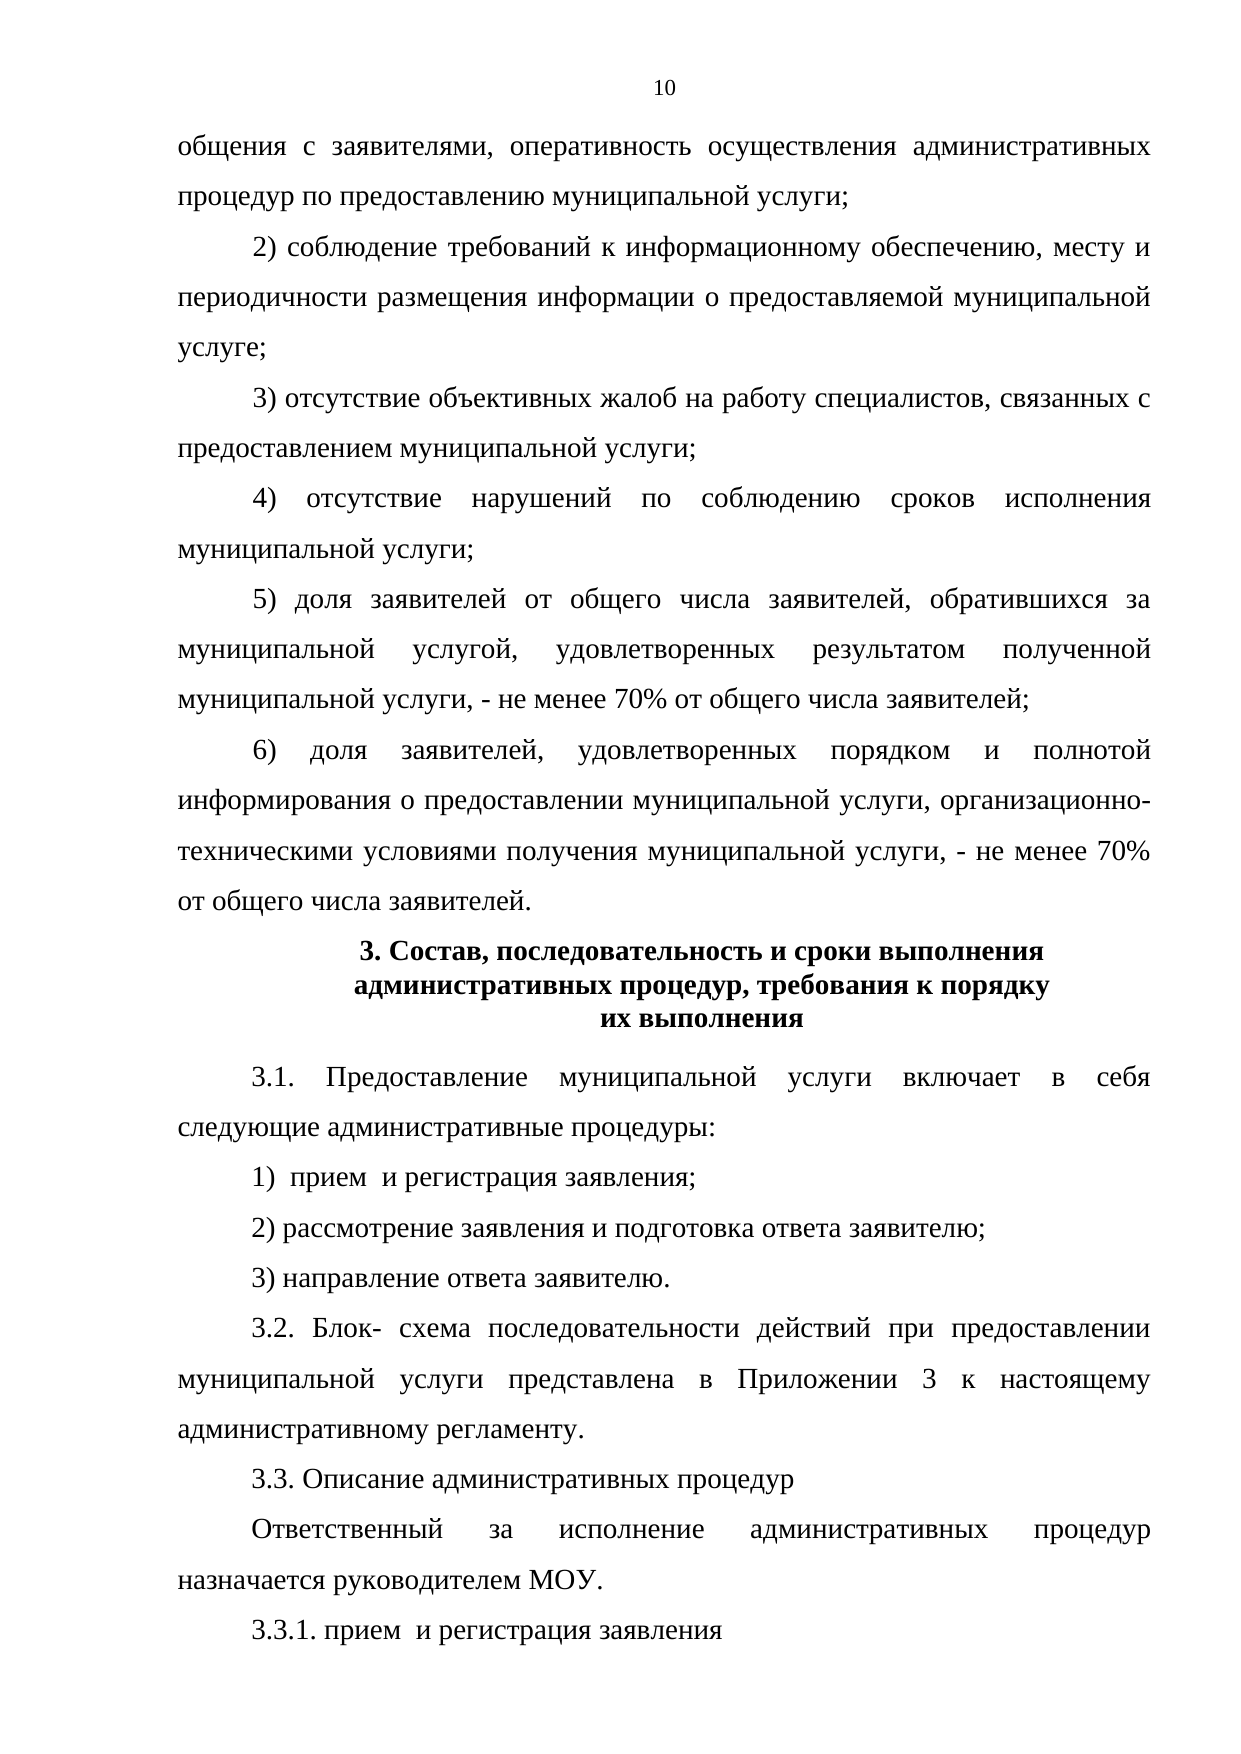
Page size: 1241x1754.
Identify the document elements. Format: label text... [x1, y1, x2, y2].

text 2) соблюдение требований к информационному обеспечению, месту и периодичности размещения информации о предоставляемой муниципальной услуге; [177, 229, 1152, 363]
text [177, 128, 1152, 212]
text 2) рассмотрение заявления и подготовка ответа заявителю; [177, 1210, 1152, 1243]
text 3) отсутствие объективных жалоб на работу специалистов, связанных с предоставлением муниципальной услуги; [177, 380, 1152, 464]
text 1) прием и регистрация заявления; [177, 1159, 1152, 1193]
text административных процедур, требования к порядку [177, 967, 1152, 1000]
text 3.2. Блок- схема последовательности действий при предоставлении муниципальной услуги представлена в Приложении 3 к настоящему административному регламенту. [177, 1310, 1152, 1444]
text 4) отсутствие нарушений по соблюдению сроков исполнения муниципальной услуги; [177, 480, 1152, 564]
text 3.3. Описание административных процедур [177, 1461, 1152, 1495]
text 5) доля заявителей от общего числа заявителей, обратившихся за муниципальной услугой, удовлетворенных результатом полученной муниципальной услуги, - не менее 70% от общего числа заявителей; [177, 581, 1152, 715]
text 3. Состав, последовательность и сроки выполнения [177, 933, 1152, 967]
text 3.3.1. прием и регистрация заявления [177, 1612, 1152, 1646]
text Ответственный за исполнение административных процедур назначается руководителем МОУ. [177, 1512, 1152, 1596]
text 3) направление ответа заявителю. [177, 1260, 1152, 1294]
text их выполнения [177, 1000, 1152, 1034]
text 6) доля заявителей, удовлетворенных порядком и полнотой информирования о предоставлении муниципальной услуги, организационно-техническими условиями получения муниципальной услуги, - не менее 70% от общего числа заявителей. [177, 732, 1152, 916]
text 3.1. Предоставление муниципальной услуги включает в себя следующие административные процедуры: [177, 1059, 1152, 1143]
